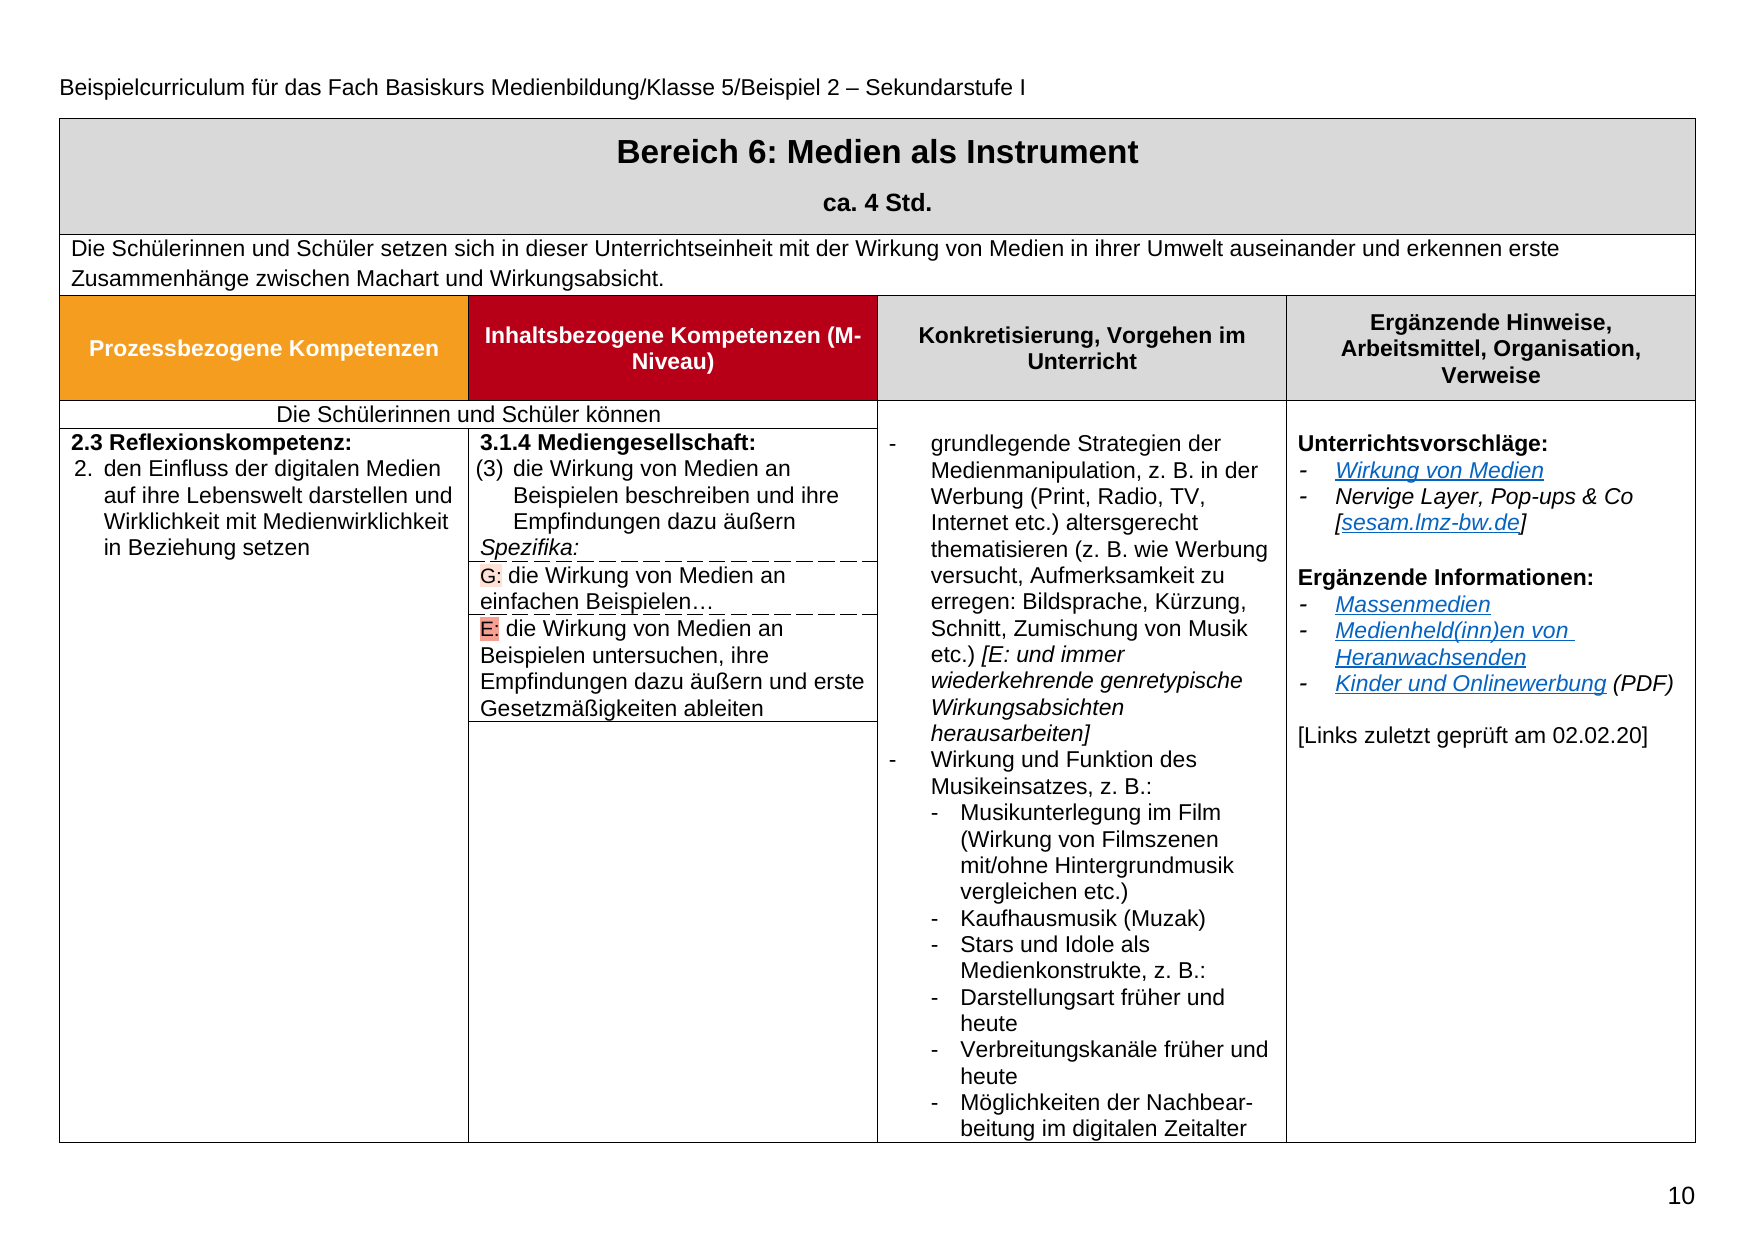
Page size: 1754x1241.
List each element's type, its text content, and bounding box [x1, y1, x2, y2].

table_cell 3.1.4 Mediengesellschaft: die Wirkung von Medien an Beispielen beschreiben und ihre Empfindungen dazu äußern Spezifika: [469, 429, 877, 561]
table_header Bereich 6: Medien als Instrument ca. 4 Std. [60, 119, 1695, 234]
table_cell G: die Wirkung von Medien an einfachen Beispielen… [469, 561, 877, 614]
table_cell E: die Wirkung von Medien an Beispielen untersuchen, ihre Empfindungen dazu äußern und erste Gesetzmäßigkeiten ableiten [469, 614, 877, 721]
table_cell Unterrichtsvorschläge: Wirkung von Medien Nervige Layer, Pop-ups & Co [sesam.lmz-bw.de] Ergänzende Informationen: Massenmedien Medienheld(inn)en von Heranwachsenden Kinder und Onlinewerbung (PDF) [Links zuletzt geprüft am 02.02.20] [1287, 401, 1695, 1142]
table_cell Konkretisierung, Vorgehen im Unterricht [878, 296, 1286, 400]
table_cell grundlegende Strategien der Medienmanipulation, z. B. in der Werbung (Print, Radio, TV, Internet etc.) altersgerecht thematisieren (z. B. wie Werbung versucht, Aufmerksamkeit zu erregen: Bildsprache, Kürzung, Schnitt, Zumischung von Musik etc.) [E: und immer wiederkehrende genretypische Wirkungsabsichten herausarbeiten] Wirkung und Funktion des Musikeinsatzes, z. B.: Musikunterlegung im Film (Wirkung von Filmszenen mit/ohne Hintergrundmusik vergleichen etc.) Kaufhausmusik (Muzak) Stars und Idole als Medienkonstrukte, z. B.: Darstellungsart früher und heute Verbreitungskanäle früher und heute Möglichkeiten der Nachbear-beitung im digitalen Zeitalter [878, 401, 1286, 1142]
table_cell 2.3 Reflexionskompetenz: den Einfluss der digitalen Medien auf ihre Lebenswelt darstellen und Wirklichkeit mit Medienwirklichkeit in Beziehung setzen [60, 429, 468, 1142]
table_cell Ergänzende Hinweise, Arbeitsmittel, Organisation, Verweise [1287, 296, 1695, 400]
table_cell Die Schülerinnen und Schüler setzen sich in dieser Unterrichtseinheit mit der Wirkung von Medien in ihrer Umwelt auseinander und erkennen erste Zusammenhänge zwischen Machart und Wirkungsabsicht. [60, 235, 1695, 295]
table_cell Die Schülerinnen und Schüler können [60, 401, 877, 428]
table_cell [469, 722, 877, 1142]
table_cell Inhaltsbezogene Kompetenzen (M-Niveau) [469, 296, 877, 400]
table_cell Prozessbezogene Kompetenzen [60, 296, 468, 400]
